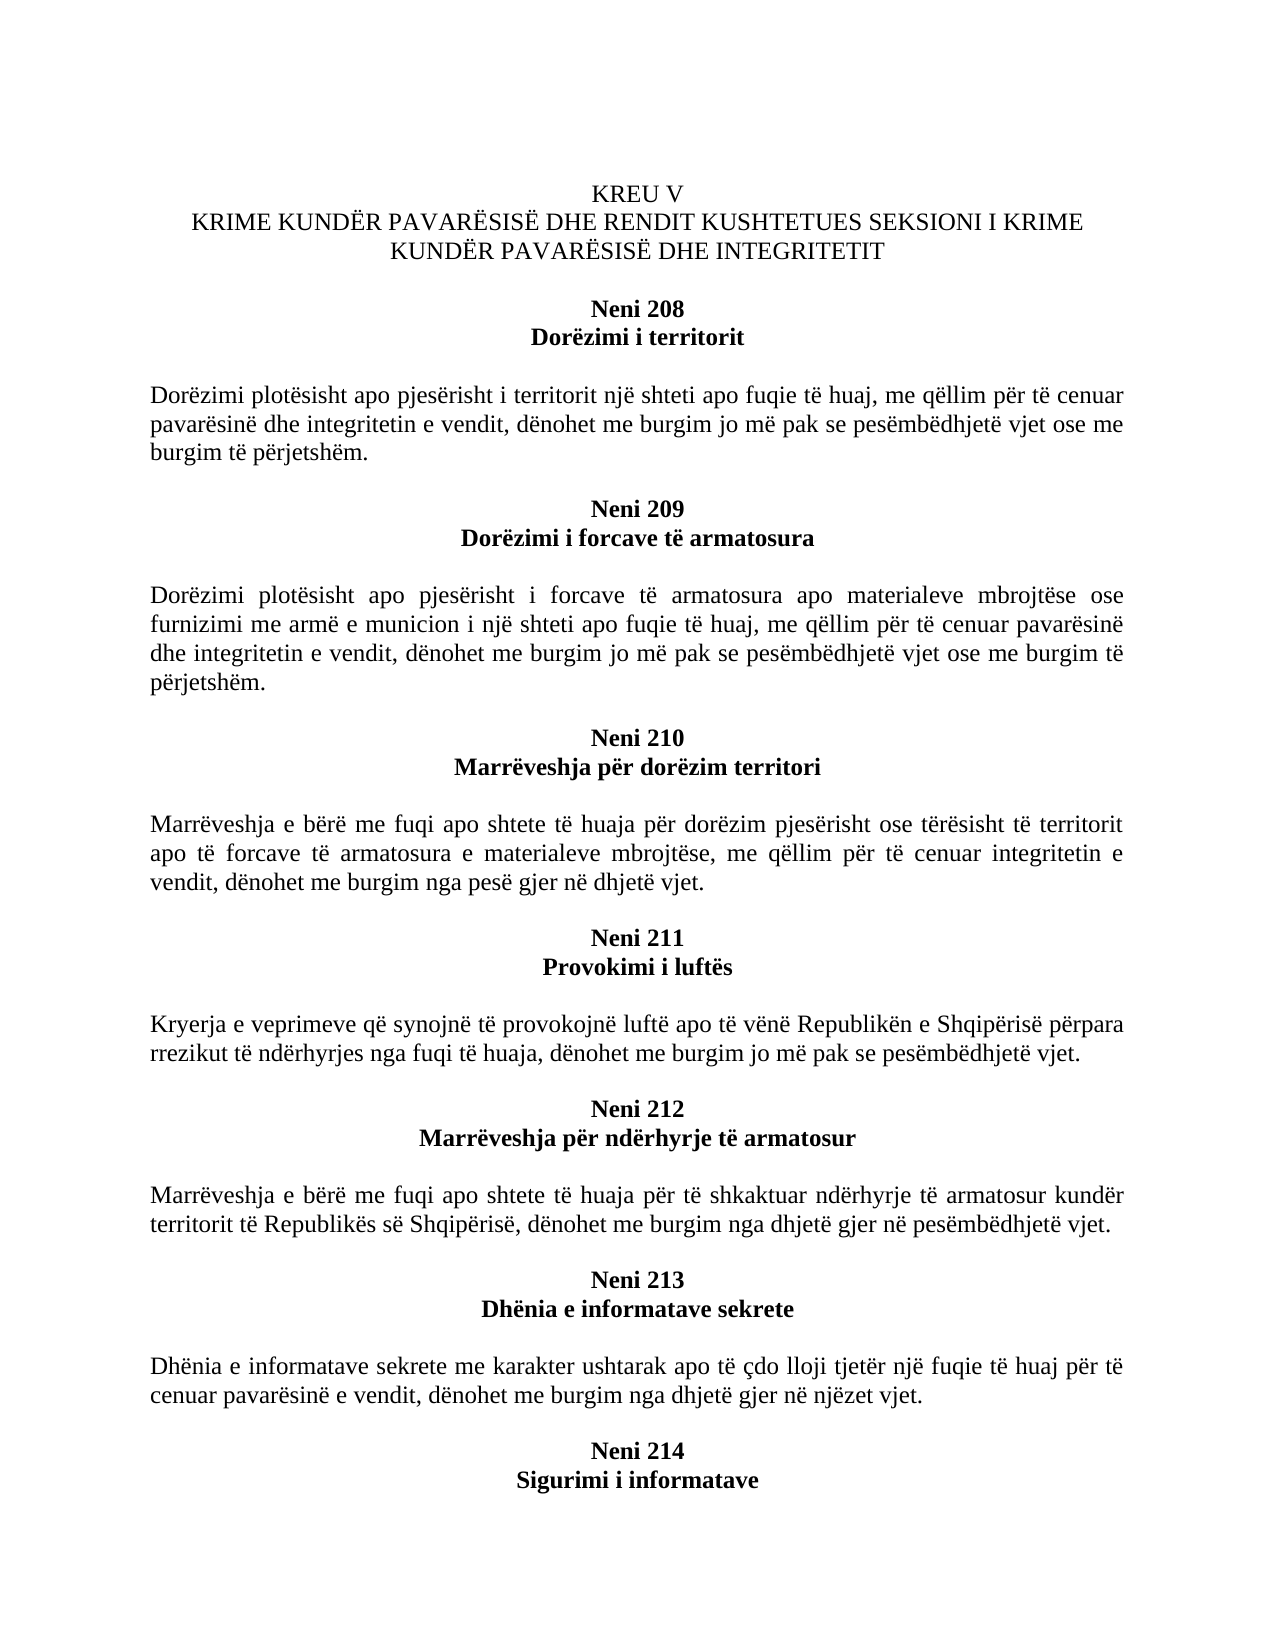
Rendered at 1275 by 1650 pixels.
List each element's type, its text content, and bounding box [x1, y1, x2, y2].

text Dorëzimi i forcave të armatosura [150, 523, 1125, 552]
text Neni 212 [150, 1094, 1125, 1123]
text Dorëzimi plotësisht apo pjesërisht i forcave të armatosura apo materialeve mbrojtëse ose furnizimi me armë e municion i një shteti apo fuqie të huaj, me qëllim për të cenuar pavarësinë dhe integritetin e vendit, dënohet me burgim jo më pak se pesëmbëdhjetë vjet ose me burgim të përjetshëm. [150, 581, 1125, 696]
text Marrëveshja për ndërhyrje të armatosur [150, 1123, 1125, 1152]
text Neni 209 [150, 494, 1125, 523]
text Neni 213 [150, 1265, 1125, 1294]
text KRIME KUNDËR PAVARËSISË DHE RENDIT KUSHTETUES SEKSIONI I KRIME KUNDËR PAVARËSISË DHE INTEGRITETIT [150, 207, 1125, 265]
text Neni 214 [150, 1436, 1125, 1465]
text Provokimi i luftës [150, 952, 1125, 981]
text Neni 208 [150, 294, 1125, 322]
text Dorëzimi i territorit [150, 322, 1125, 351]
text Dhënia e informatave sekrete [150, 1294, 1125, 1323]
text Dhënia e informatave sekrete me karakter ushtarak apo të çdo lloji tjetër një fuqie të huaj për të cenuar pavarësinë e vendit, dënohet me burgim nga dhjetë gjer në njëzet vjet. [150, 1351, 1125, 1408]
text Neni 210 [150, 723, 1125, 752]
text Marrëveshja për dorëzim territori [150, 752, 1125, 781]
text Marrëveshja e bërë me fuqi apo shtete të huaja për të shkaktuar ndërhyrje të armatosur kundër territorit të Republikës së Shqipërisë, dënohet me burgim nga dhjetë gjer në pesëmbëdhjetë vjet. [150, 1180, 1125, 1237]
text Sigurimi i informatave [150, 1465, 1125, 1494]
text Marrëveshja e bërë me fuqi apo shtete të huaja për dorëzim pjesërisht ose tërësisht të territorit apo të forcave të armatosura e materialeve mbrojtëse, me qëllim për të cenuar integritetin e vendit, dënohet me burgim nga pesë gjer në dhjetë vjet. [150, 809, 1125, 895]
text Neni 211 [150, 923, 1125, 952]
text Kryerja e veprimeve që synojnë të provokojnë luftë apo të vënë Republikën e Shqipërisë përpara rrezikut të ndërhyrjes nga fuqi të huaja, dënohet me burgim jo më pak se pesëmbëdhjetë vjet. [150, 1009, 1125, 1066]
text KREU V [150, 179, 1125, 207]
text Dorëzimi plotësisht apo pjesërisht i territorit një shteti apo fuqie të huaj, me qëllim për të cenuar pavarësinë dhe integritetin e vendit, dënohet me burgim jo më pak se pesëmbëdhjetë vjet ose me burgim të përjetshëm. [150, 380, 1125, 466]
